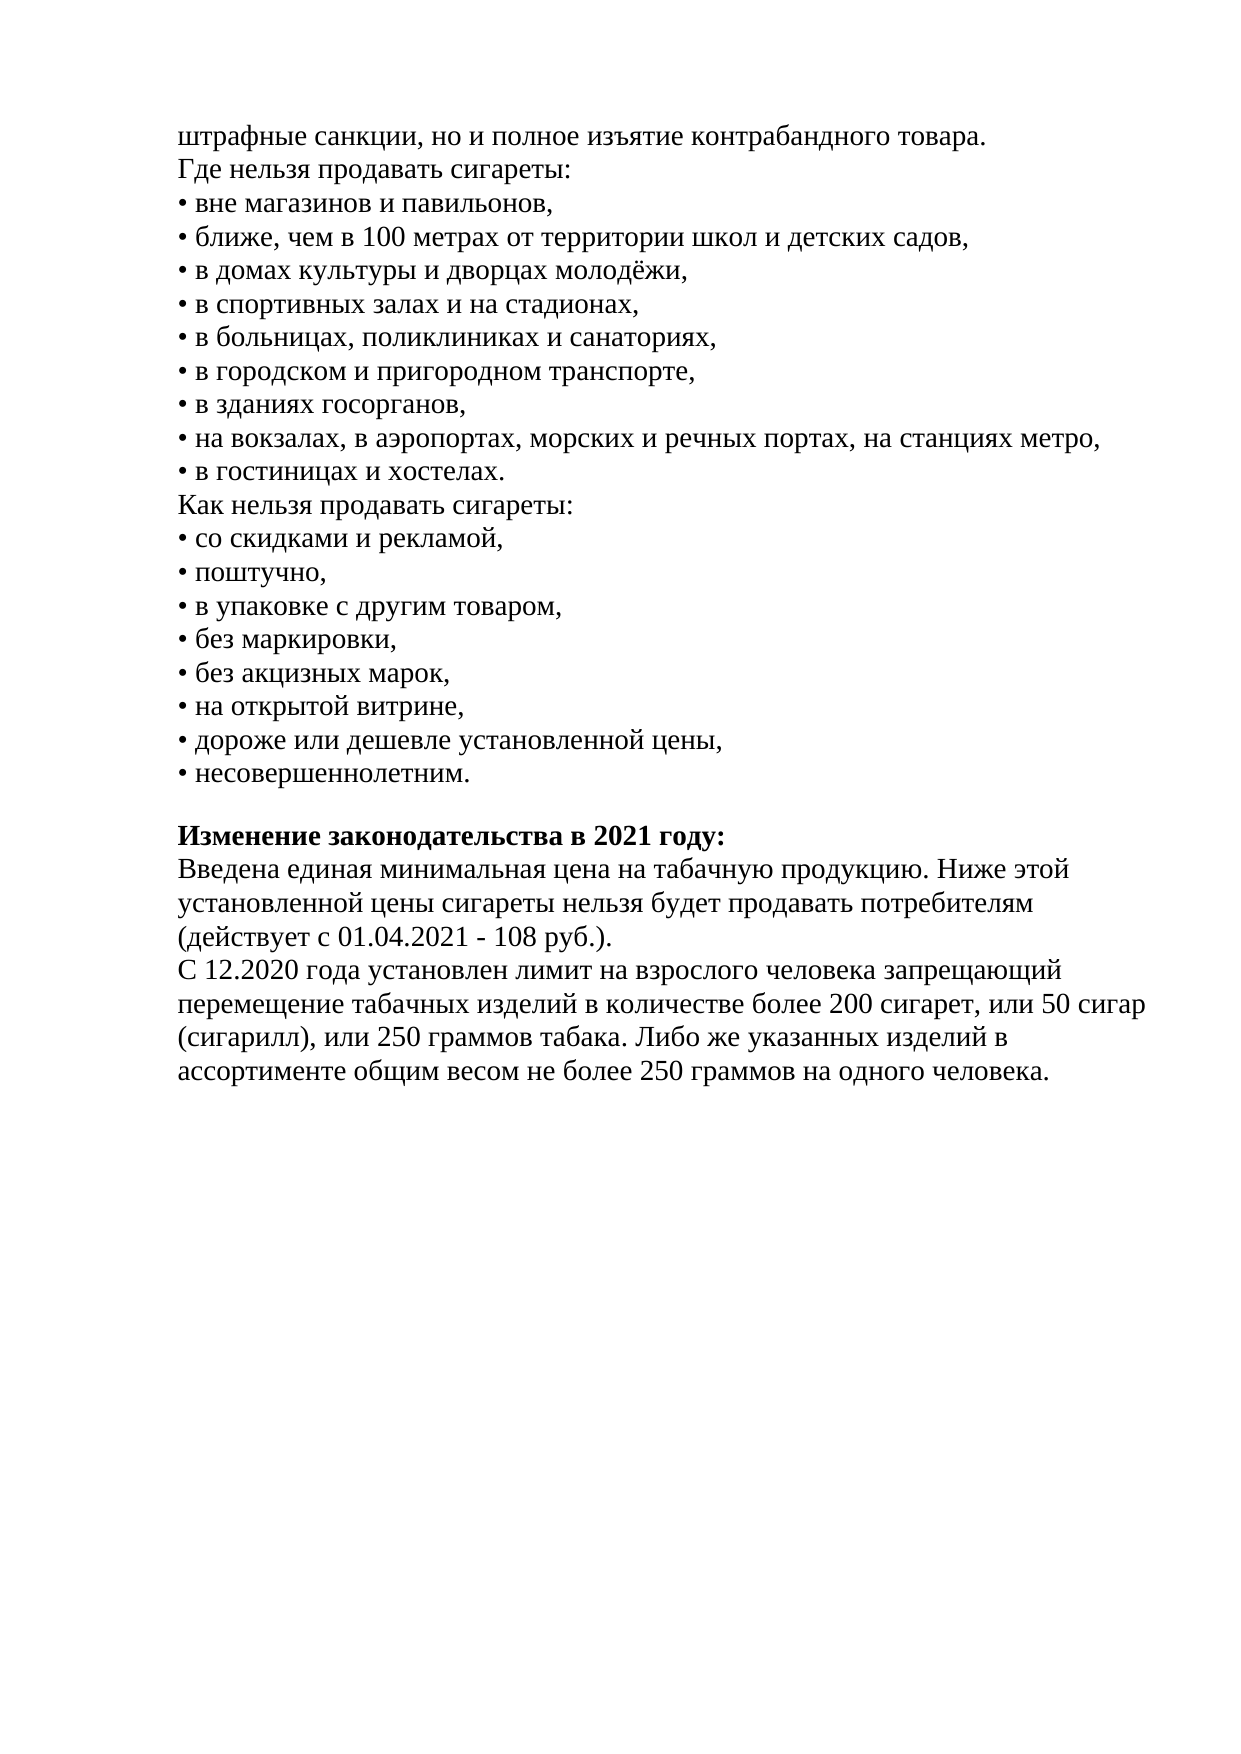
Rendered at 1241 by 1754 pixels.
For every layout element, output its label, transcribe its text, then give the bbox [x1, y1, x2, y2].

text Изменение законодательства в 2021 году: Введена единая минимальная цена на табачную продукцию. Ниже этой установленной цены сигареты нельзя будет продавать потребителям (действует с 01.04.2021 - 108 руб.). С 12.2020 года установлен лимит на взрослого человека запрещающий перемещение табачных изделий в количестве более 200 сигарет, или 50 сигар (сигарилл), или 250 граммов табака. Либо же указанных изделий в ассортименте общим весом не более 250 граммов на одного человека. [177, 818, 1152, 1086]
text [177, 118, 1152, 789]
